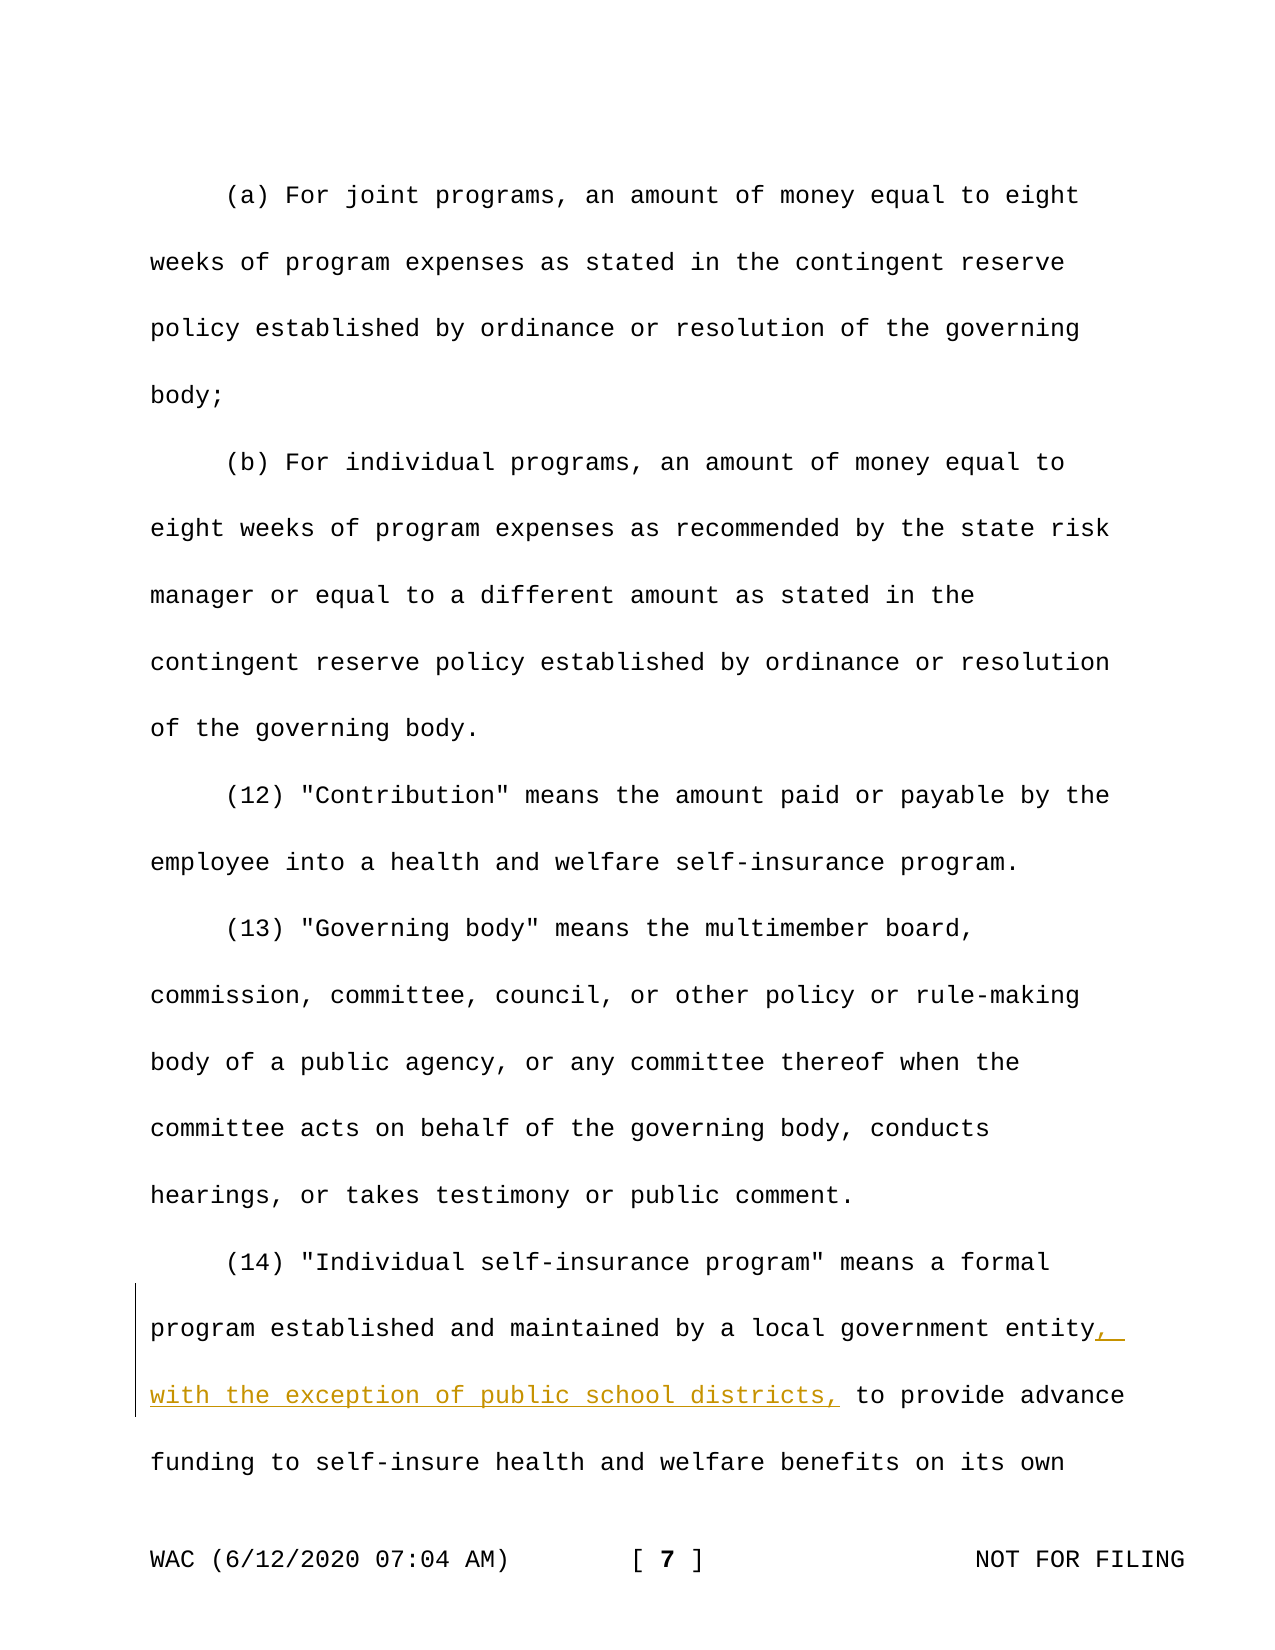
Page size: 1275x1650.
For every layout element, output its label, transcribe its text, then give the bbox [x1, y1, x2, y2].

text (12) "Contribution" means the amount paid or payable by the employee into a health and welfare self-insurance program. [150, 750, 1125, 883]
text (13) "Governing body" means the multimember board, commission, committee, council, or other policy or rule-making body of a public agency, or any committee thereof when the committee acts on behalf of the governing body, conducts hearings, or takes testimony or public comment. [150, 883, 1125, 1217]
text (a) For joint programs, an amount of money equal to eight weeks of program expenses as stated in the contingent reserve policy established by ordinance or resolution of the governing body; [150, 150, 1125, 417]
text (b) For individual programs, an amount of money equal to eight weeks of program expenses as recommended by the state risk manager or equal to a different amount as stated in the contingent reserve policy established by ordinance or resolution of the governing body. [150, 417, 1125, 750]
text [150, 1217, 1125, 1483]
